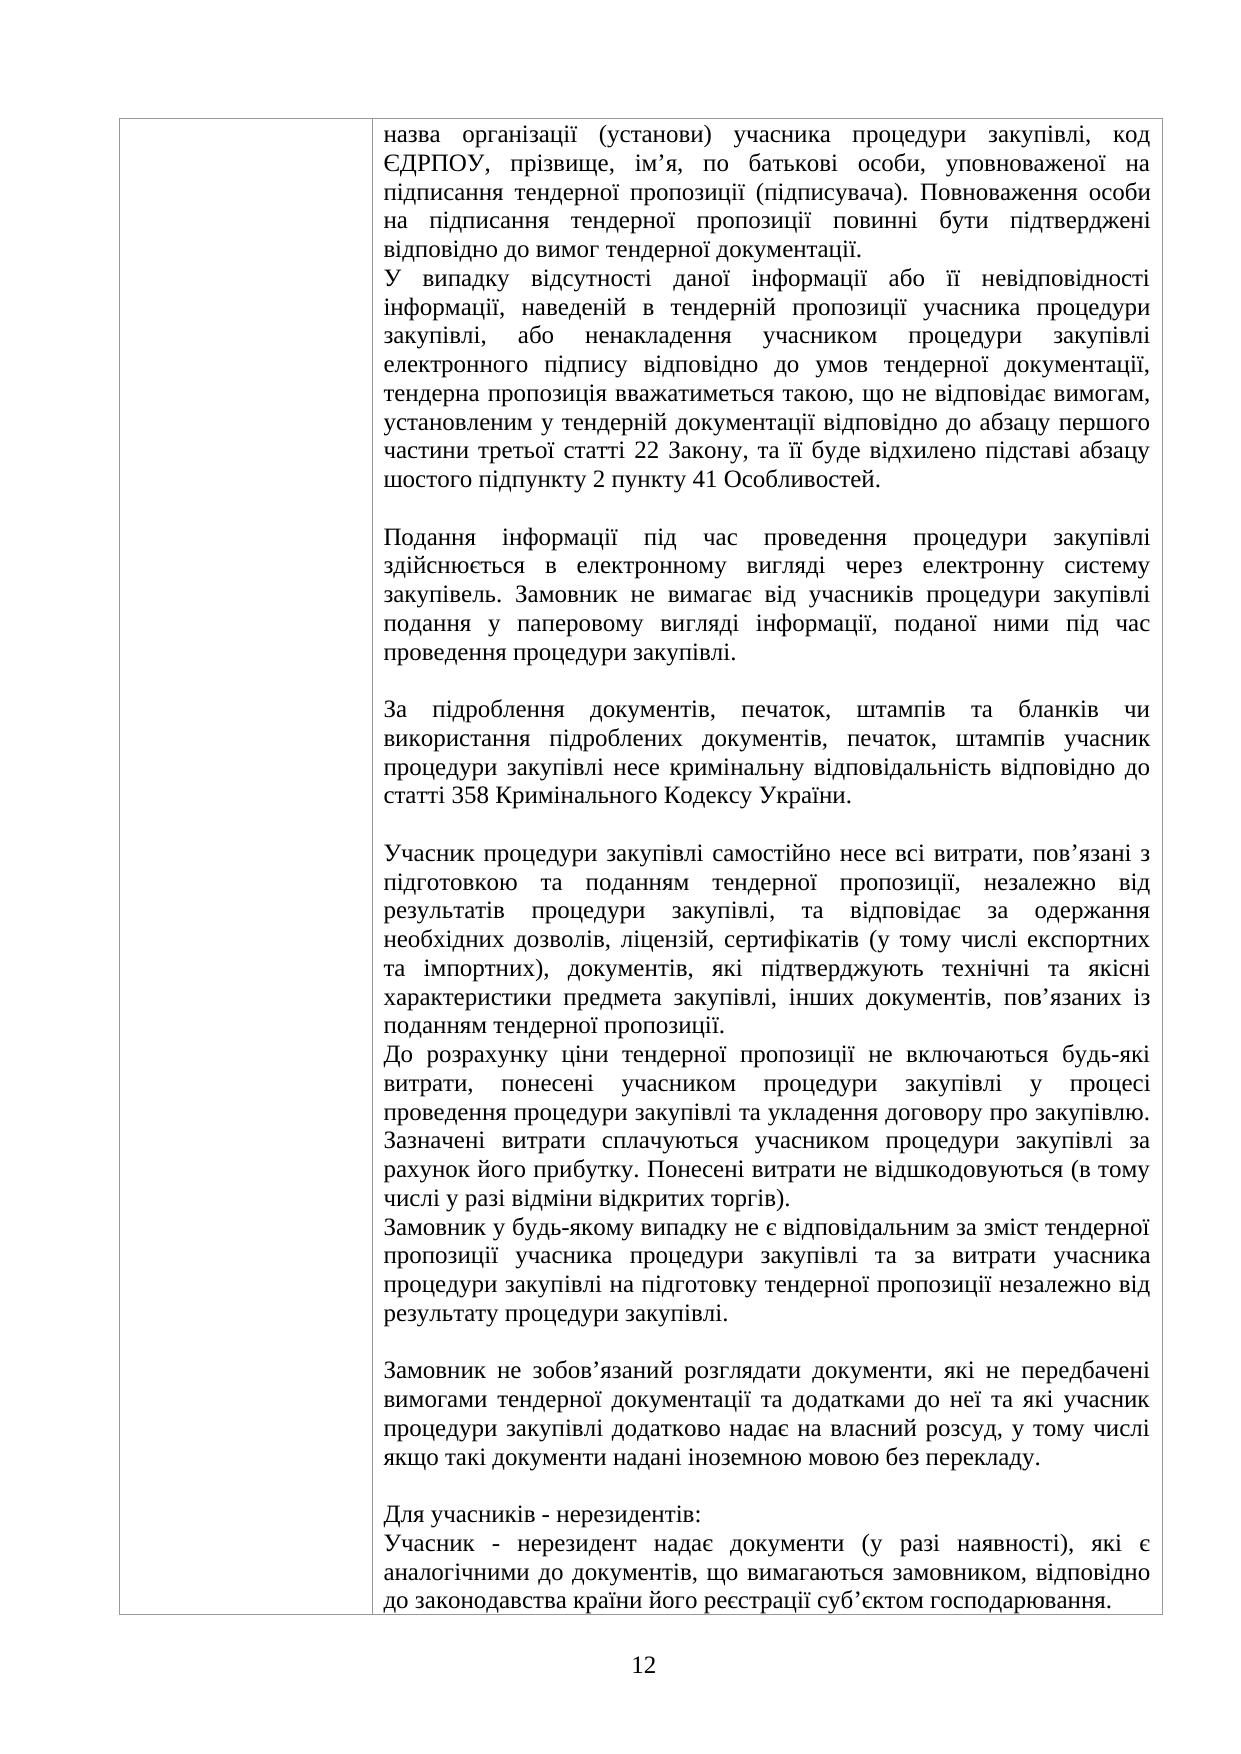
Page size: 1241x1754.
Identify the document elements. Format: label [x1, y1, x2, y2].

table_cell [373, 119, 1162, 1614]
table_cell [120, 119, 372, 1614]
